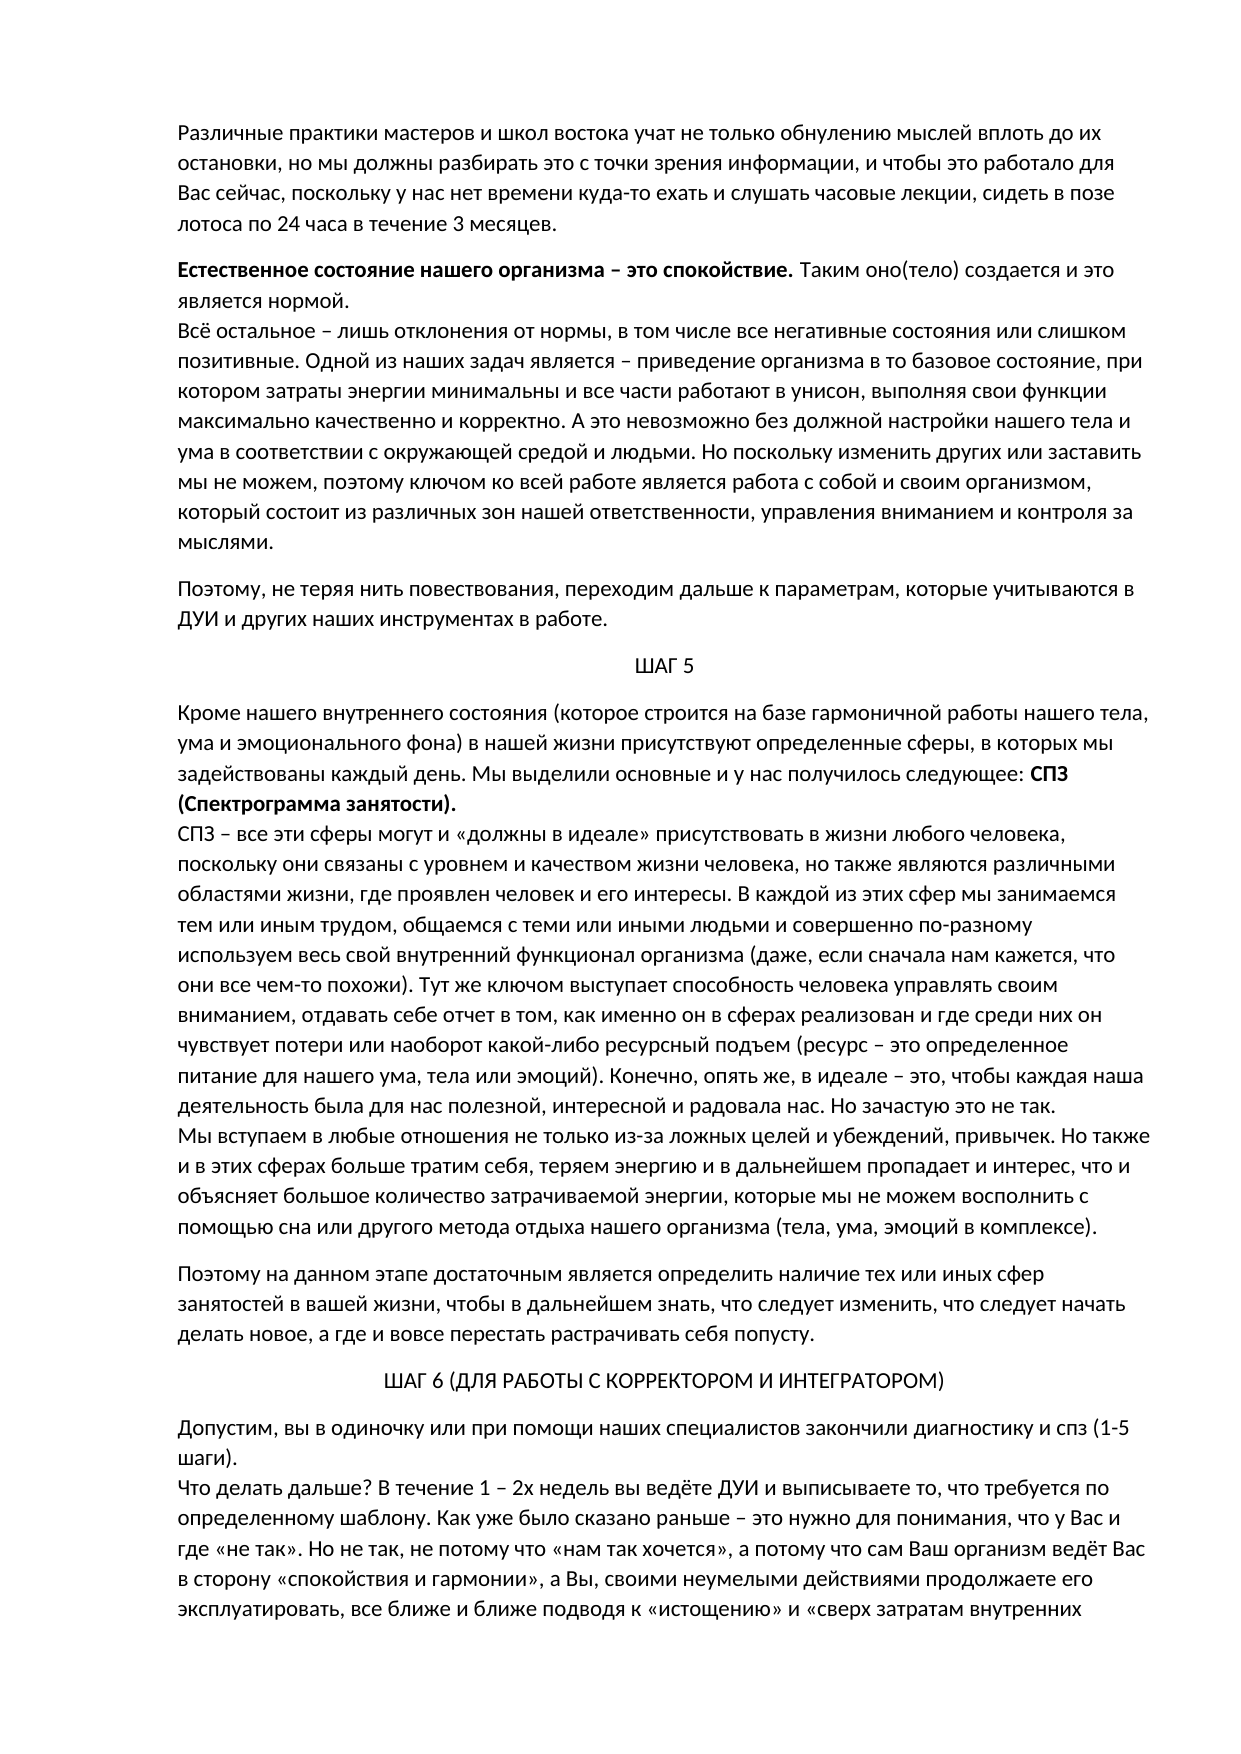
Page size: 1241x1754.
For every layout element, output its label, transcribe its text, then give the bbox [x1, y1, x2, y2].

text ШАГ 6 (ДЛЯ РАБОТЫ С КОРРЕКТОРОМ И ИНТЕГРАТОРОМ) [177, 1366, 1152, 1394]
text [177, 1413, 1152, 1622]
text Поэтому, не теряя нить повествования, переходим дальше к параметрам, которые учитываются в ДУИ и других наших инструментах в работе. [177, 574, 1152, 633]
text Поэтому на данном этапе достаточным является определить наличие тех или иных сфер занятостей в вашей жизни, чтобы в дальнейшем знать, что следует изменить, что следует начать делать новое, а где и вовсе перестать растрачивать себя попусту. [177, 1259, 1152, 1347]
text Кроме нашего внутреннего состояния (которое строится на базе гармоничной работы нашего тела, ума и эмоционального фона) в нашей жизни присутствуют определенные сферы, в которых мы задействованы каждый день. Мы выделили основные и у нас получилось следующее: СПЗ (Спектрограмма занятости). СПЗ – все эти сферы могут и «должны в идеале» присутствовать в жизни любого человека, поскольку они связаны с уровнем и качеством жизни человека, но также являются различными областями жизни, где проявлен человек и его интересы. В каждой из этих сфер мы занимаемся тем или иным трудом, общаемся с теми или иными людьми и совершенно по-разному используем весь свой внутренний функционал организма (даже, если сначала нам кажется, что они все чем-то похожи). Тут же ключом выступает способность человека управлять своим вниманием, отдавать себе отчет в том, как именно он в сферах реализован и где среди них он чувствует потери или наоборот какой-либо ресурсный подъем (ресурс – это определенное питание для нашего ума, тела или эмоций). Конечно, опять же, в идеале – это, чтобы каждая наша деятельность была для нас полезной, интересной и радовала нас. Но зачастую это не так. Мы вступаем в любые отношения не только из-за ложных целей и убеждений, привычек. Но также и в этих сферах больше тратим себя, теряем энергию и в дальнейшем пропадает и интерес, что и объясняет большое количество затрачиваемой энергии, которые мы не можем восполнить с помощью сна или другого метода отдыха нашего организма (тела, ума, эмоций в комплексе). [177, 698, 1152, 1240]
text Различные практики мастеров и школ востока учат не только обнулению мыслей вплоть до их остановки, но мы должны разбирать это с точки зрения информации, и чтобы это работало для Вас сейчас, поскольку у нас нет времени куда-то ехать и слушать часовые лекции, сидеть в позе лотоса по 24 часа в течение 3 месяцев. [177, 118, 1152, 237]
text ШАГ 5 [177, 651, 1152, 679]
text Естественное состояние нашего организма – это спокойствие. Таким оно(тело) создается и это является нормой. Всё остальное – лишь отклонения от нормы, в том числе все негативные состояния или слишком позитивные. Одной из наших задач является – приведение организма в то базовое состояние, при котором затраты энергии минимальны и все части работают в унисон, выполняя свои функции максимально качественно и корректно. А это невозможно без должной настройки нашего тела и ума в соответствии с окружающей средой и людьми. Но поскольку изменить других или заставить мы не можем, поэтому ключом ко всей работе является работа с собой и своим организмом, который состоит из различных зон нашей ответственности, управления вниманием и контроля за мыслями. [177, 256, 1152, 556]
